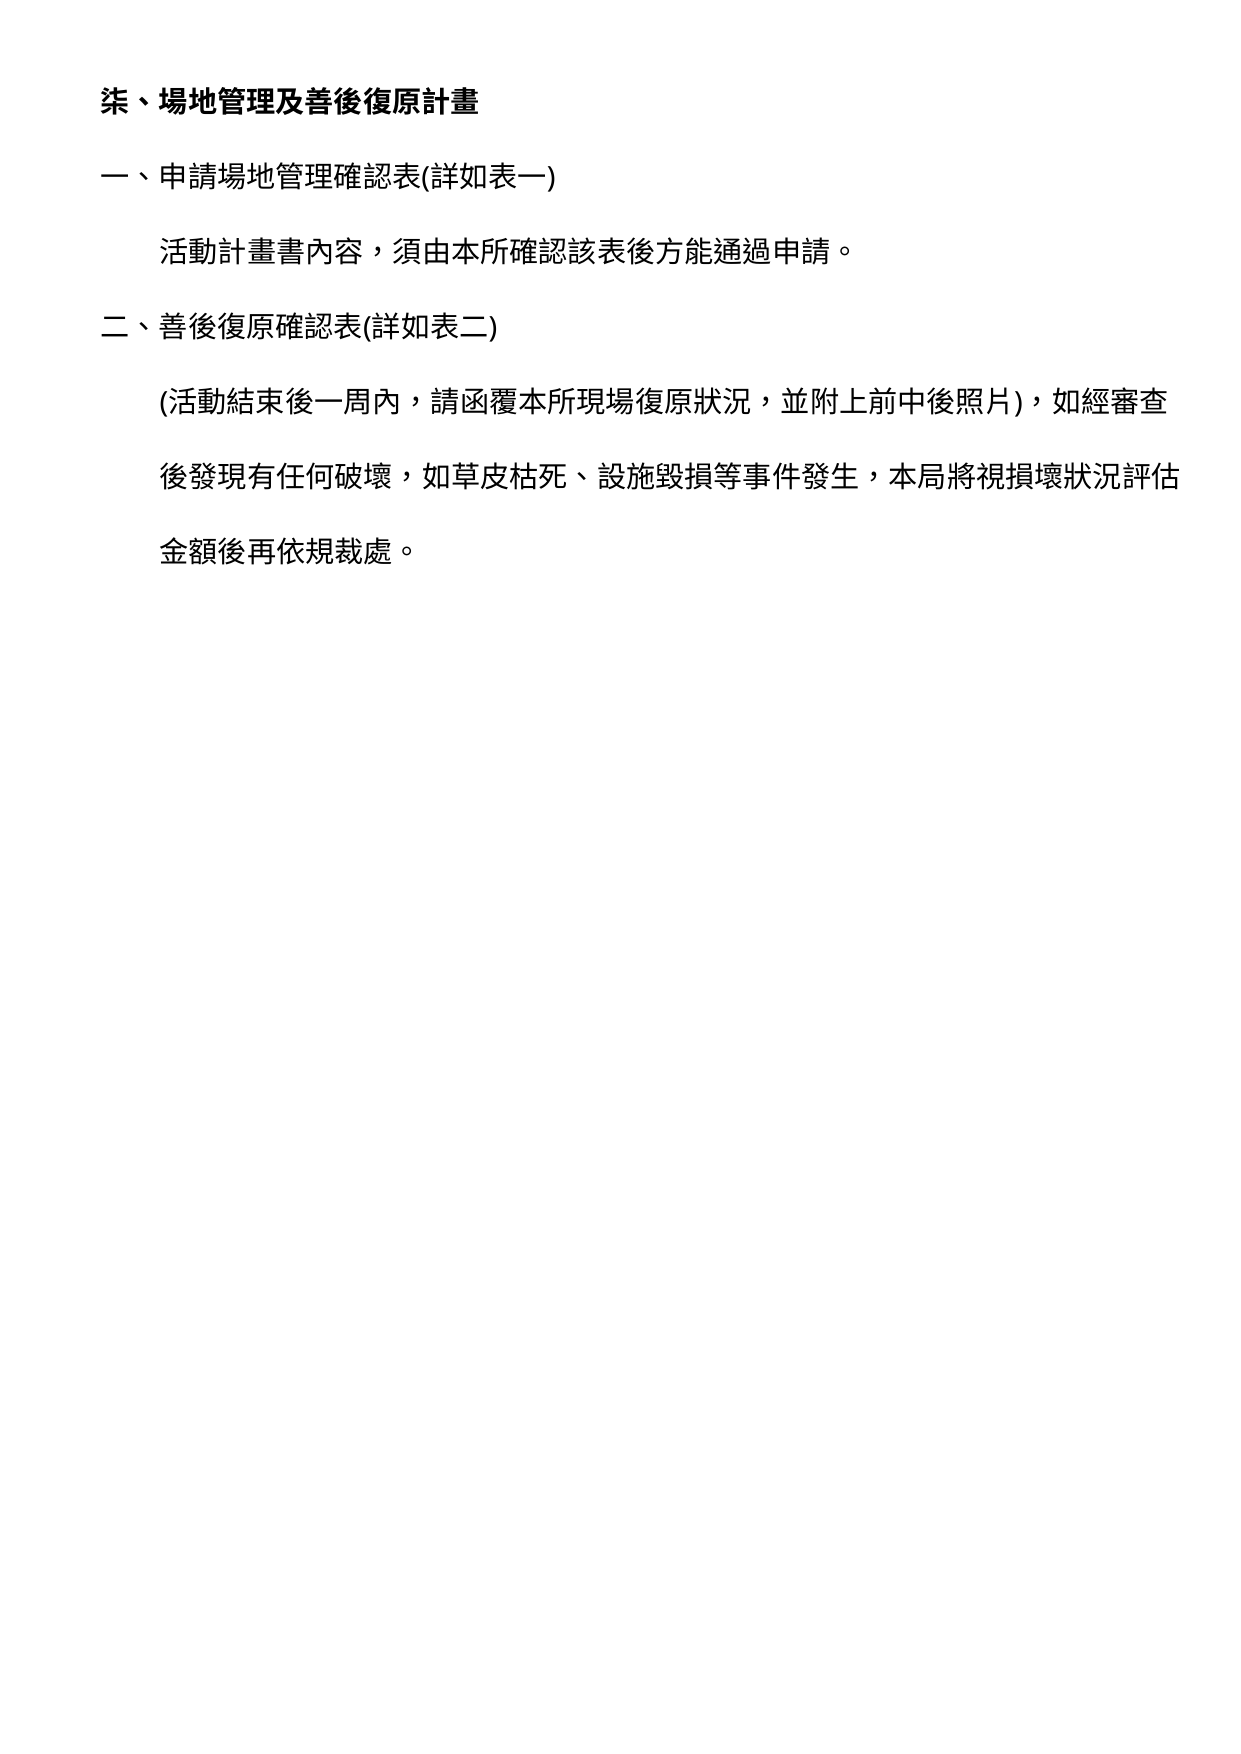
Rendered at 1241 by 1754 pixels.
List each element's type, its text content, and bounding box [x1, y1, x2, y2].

text 柒、場地管理及善後復原計畫 [100, 62, 1187, 137]
text 一、申請場地管理確認表(詳如表一) [100, 137, 1187, 212]
text 二、善後復原確認表(詳如表二) [100, 287, 1187, 362]
text (活動結束後一周內，請函覆本所現場復原狀況，並附上前中後照片)，如經審查後發現有任何破壞，如草皮枯死、設施毀損等事件發生，本局將視損壞狀況評估金額後再依規裁處。 [159, 362, 1187, 587]
text 活動計畫書內容，須由本所確認該表後方能通過申請。 [159, 212, 1187, 287]
